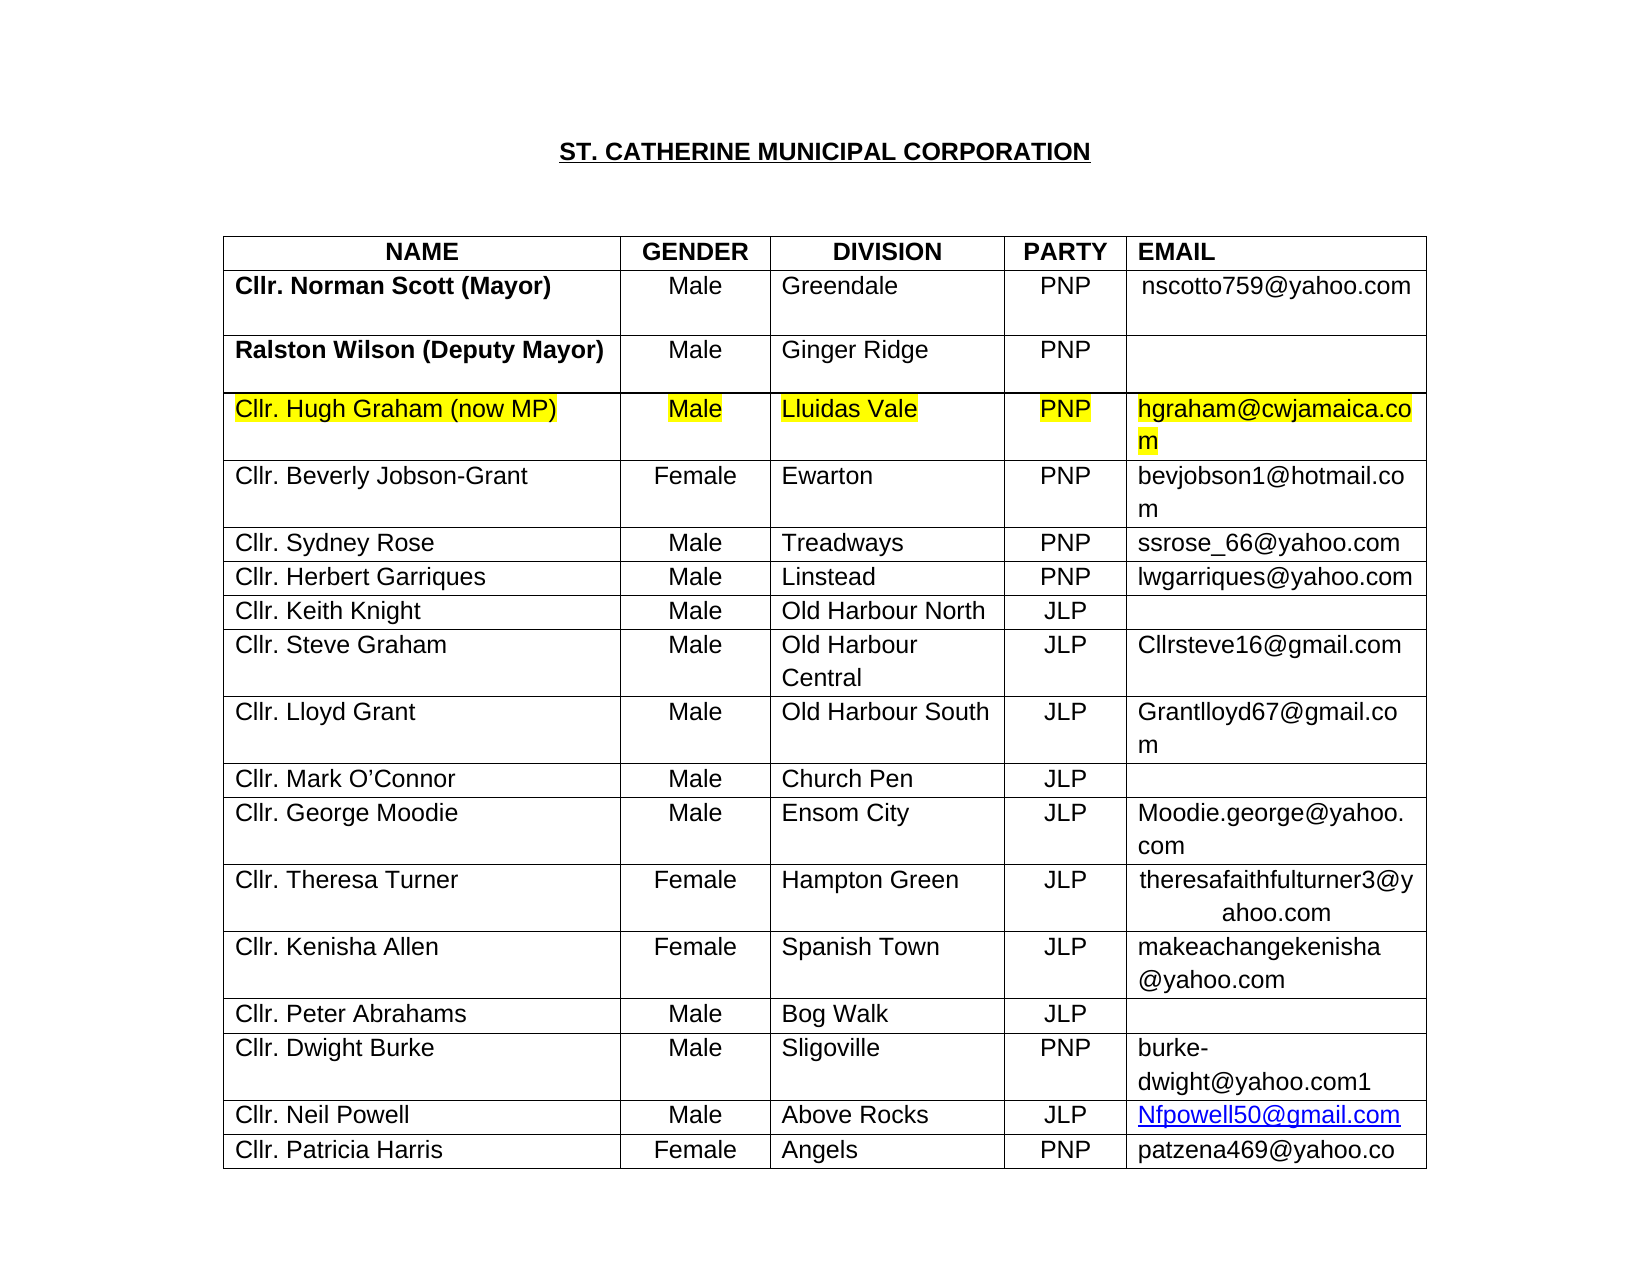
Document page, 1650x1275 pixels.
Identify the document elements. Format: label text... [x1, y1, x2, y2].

table_cell Cllr. Beverly Jobson-Grant [224, 461, 620, 527]
table_header PARTY [1005, 237, 1126, 270]
table_cell Angels [771, 1135, 1004, 1168]
table_cell Moodie.george@yahoo.com [1127, 798, 1426, 864]
table_cell Ensom City [771, 798, 1004, 864]
table_cell Cllr. Mark O’Connor [224, 764, 620, 797]
table_cell Male [621, 562, 770, 595]
table_cell Linstead [771, 562, 1004, 595]
table_cell Ralston Wilson (Deputy Mayor) [224, 336, 620, 392]
table_header EMAIL [1127, 237, 1426, 270]
table_cell Ginger Ridge [771, 336, 1004, 392]
table_cell Male [621, 697, 770, 763]
table_cell Male [621, 394, 770, 459]
table_cell Male [621, 764, 770, 797]
table_cell PNP [1005, 394, 1126, 459]
table_cell hgraham@cwjamaica.com [1127, 394, 1426, 459]
table_cell burke-dwight@yahoo.com1 [1127, 1034, 1426, 1099]
table_cell JLP [1005, 630, 1126, 696]
table_cell Cllr. Herbert Garriques [224, 562, 620, 595]
table_cell JLP [1005, 596, 1126, 629]
table_cell Cllr. Keith Knight [224, 596, 620, 629]
table_cell Male [621, 999, 770, 1032]
table_cell theresafaithfulturner3@yahoo.com [1127, 865, 1426, 931]
table_cell Female [621, 932, 770, 998]
table_cell Female [621, 461, 770, 527]
table_cell Bog Walk [771, 999, 1004, 1032]
table_cell bevjobson1@hotmail.com [1127, 461, 1426, 527]
table_cell Male [621, 336, 770, 392]
table_cell Cllr. Peter Abrahams [224, 999, 620, 1032]
table_cell Cllr. Norman Scott (Mayor) [224, 271, 620, 334]
table_cell Male [621, 528, 770, 561]
table_cell [1127, 999, 1426, 1032]
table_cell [1127, 1135, 1426, 1168]
table_cell Grantlloyd67@gmail.com [1127, 697, 1426, 763]
table_cell JLP [1005, 865, 1126, 931]
table_cell [1127, 764, 1426, 797]
table_cell JLP [1005, 764, 1126, 797]
table_cell Treadways [771, 528, 1004, 561]
table_cell Cllr. Kenisha Allen [224, 932, 620, 998]
table_cell makeachangekenisha @yahoo.com [1127, 932, 1426, 998]
table_cell Male [621, 271, 770, 334]
table_cell Male [621, 630, 770, 696]
table_cell lwgarriques@yahoo.com [1127, 562, 1426, 595]
table_cell Ewarton [771, 461, 1004, 527]
table_cell JLP [1005, 697, 1126, 763]
table_cell Old Harbour South [771, 697, 1004, 763]
table_cell Greendale [771, 271, 1004, 334]
table_cell Sligoville [771, 1034, 1004, 1099]
table_cell JLP [1005, 1101, 1126, 1133]
table_cell Nfpowell50@gmail.com [1127, 1101, 1426, 1133]
table_cell Male [621, 1034, 770, 1099]
table_cell JLP [1005, 999, 1126, 1032]
table_cell Cllr. Sydney Rose [224, 528, 620, 561]
table_cell Cllr. Hugh Graham (now MP) [224, 394, 620, 459]
table_header DIVISION [771, 237, 1004, 270]
table_cell Lluidas Vale [771, 394, 1004, 459]
table_cell Old Harbour North [771, 596, 1004, 629]
table_cell Female [621, 1135, 770, 1168]
table_cell PNP [1005, 271, 1126, 334]
table_cell PNP [1005, 1034, 1126, 1099]
table_header GENDER [621, 237, 770, 270]
text ST. CATHERINE MUNICIPAL CORPORATION [75, 137, 1575, 166]
table_cell JLP [1005, 798, 1126, 864]
table_cell Cllr. Neil Powell [224, 1101, 620, 1133]
table_cell Hampton Green [771, 865, 1004, 931]
table_cell Spanish Town [771, 932, 1004, 998]
table_cell Female [621, 865, 770, 931]
table_cell Male [621, 596, 770, 629]
table_cell Cllr. Theresa Turner [224, 865, 620, 931]
table_cell nscotto759@yahoo.com [1127, 271, 1426, 334]
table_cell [224, 1135, 620, 1168]
table_cell Male [621, 798, 770, 864]
table_cell Cllrsteve16@gmail.com [1127, 630, 1426, 696]
table_cell [1127, 596, 1426, 629]
table_cell Cllr. Dwight Burke [224, 1034, 620, 1099]
table_cell PNP [1005, 562, 1126, 595]
table_cell Church Pen [771, 764, 1004, 797]
table_cell Male [621, 1101, 770, 1133]
table_cell JLP [1005, 932, 1126, 998]
table_cell Cllr. George Moodie [224, 798, 620, 864]
table_cell ssrose_66@yahoo.com [1127, 528, 1426, 561]
table_cell PNP [1005, 336, 1126, 392]
table_cell [1127, 336, 1426, 392]
table_cell PNP [1005, 461, 1126, 527]
table_cell Old Harbour Central [771, 630, 1004, 696]
table_cell PNP [1005, 1135, 1126, 1168]
table_cell Cllr. Lloyd Grant [224, 697, 620, 763]
table_header NAME [224, 237, 620, 270]
table_cell Above Rocks [771, 1101, 1004, 1133]
table_cell Cllr. Steve Graham [224, 630, 620, 696]
table_cell PNP [1005, 528, 1126, 561]
